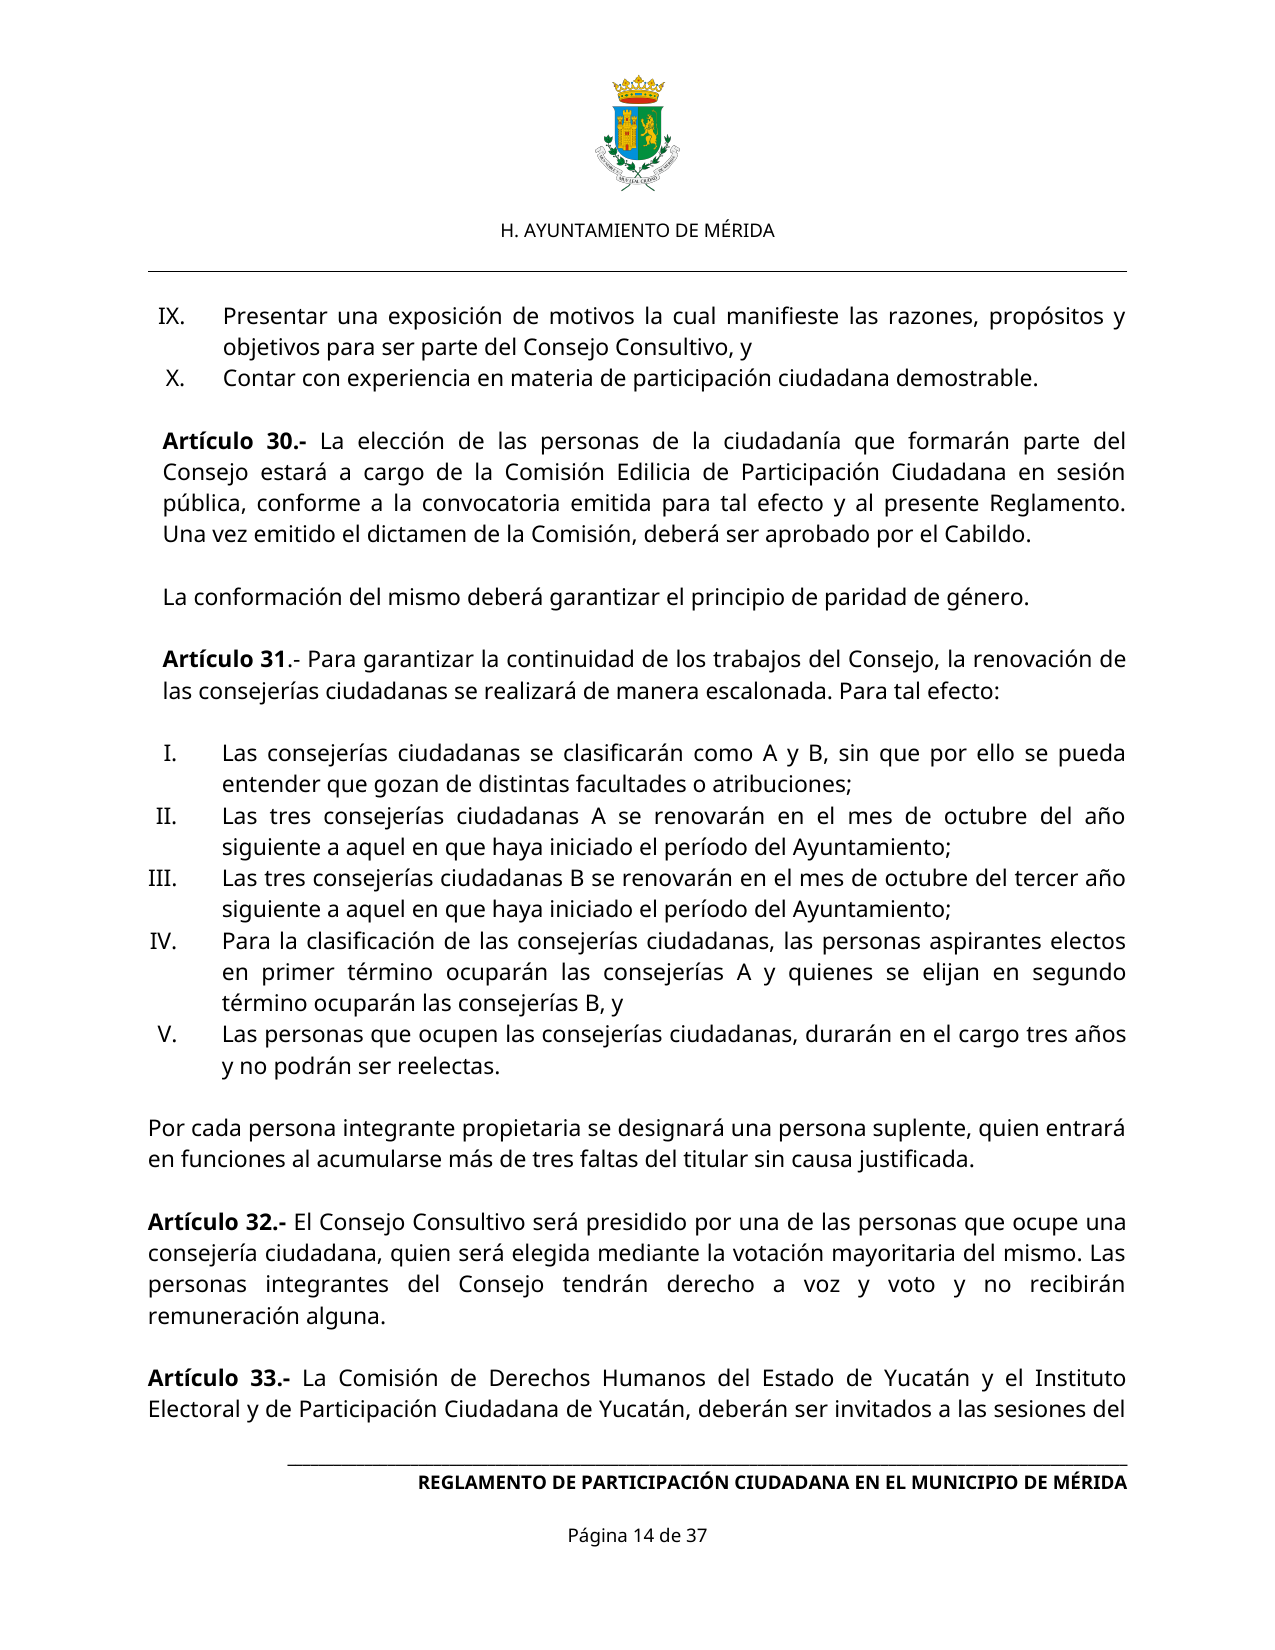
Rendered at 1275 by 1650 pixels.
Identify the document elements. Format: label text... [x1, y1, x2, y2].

list Para la clasificación de las consejerías ciudadanas, las personas aspirantes electos en primer término ocuparán las consejerías A y quienes se elijan en segundo término ocuparán las consejerías B, y [177, 925, 1127, 1018]
list Artículo 31.- Para garantizar la continuidad de los trabajos del Consejo, la renovación de las consejerías ciudadanas se realizará de manera escalonada. Para tal efecto: [162, 643, 1127, 706]
text Por cada persona integrante propietaria se designará una persona suplente, quien entrará en funciones al acumularse más de tres faltas del titular sin causa justificada. [148, 1112, 1127, 1175]
list La conformación del mismo deberá garantizar el principio de paridad de género. [162, 581, 1127, 612]
text Artículo 32.- El Consejo Consultivo será presidido por una de las personas que ocupe una consejería ciudadana, quien será elegida mediante la votación mayoritaria del mismo. Las personas integrantes del Consejo tendrán derecho a voz y voto y no recibirán remuneración alguna. [148, 1206, 1127, 1331]
picture [578, 73, 697, 192]
list Las consejerías ciudadanas se clasificarán como A y B, sin que por ello se pueda entender que gozan de distintas facultades o atribuciones; [177, 737, 1127, 800]
list Contar con experiencia en materia de participación ciudadana demostrable. [185, 362, 1127, 393]
list Las tres consejerías ciudadanas B se renovarán en el mes de octubre del tercer año siguiente a aquel en que haya iniciado el período del Ayuntamiento; [177, 862, 1127, 925]
list Las tres consejerías ciudadanas A se renovarán en el mes de octubre del año siguiente a aquel en que haya iniciado el período del Ayuntamiento; [177, 800, 1127, 862]
list Las personas que ocupen las consejerías ciudadanas, durarán en el cargo tres años y no podrán ser reelectas. [177, 1018, 1127, 1081]
list Presentar una exposición de motivos la cual manifieste las razones, propósitos y objetivos para ser parte del Consejo Consultivo, y [185, 300, 1127, 362]
list Artículo 30.- La elección de las personas de la ciudadanía que formarán parte del Consejo estará a cargo de la Comisión Edilicia de Participación Ciudadana en sesión pública, conforme a la convocatoria emitida para tal efecto y al presente Reglamento. Una vez emitido el dictamen de la Comisión, deberá ser aprobado por el Cabildo. [162, 425, 1127, 550]
